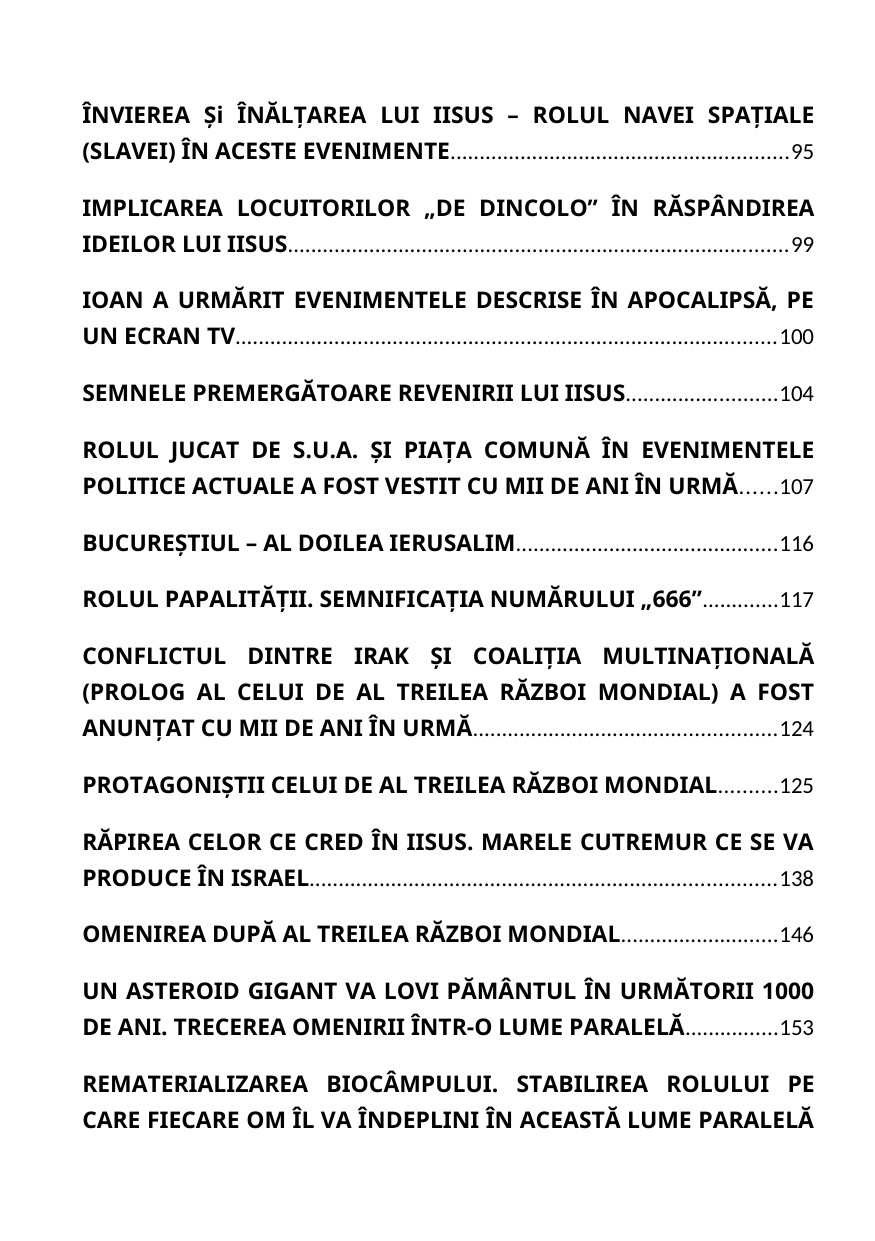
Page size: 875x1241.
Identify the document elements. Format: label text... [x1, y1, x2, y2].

text ROLUL JUCAT DE S.U.A. ŞI PIAŢA COMUNĂ ÎN EVENIMENTELE POLITICE ACTUALE A FOST VESTIT CU MII DE ANI ÎN URMĂ 107 [82, 434, 815, 501]
text RĂPIREA CELOR CE CRED ÎN IISUS. MARELE CUTREMUR CE SE VA PRODUCE ÎN ISRAEL 138 [82, 826, 815, 893]
text UN ASTEROID GIGANT VA LOVI PĂMÂNTUL ÎN URMĂTORII 1000 DE ANI. TRECEREA OMENIRII ÎNTR-O LUME PARALELĂ 153 [82, 975, 815, 1042]
text PROTAGONIŞTII CELUI DE AL TREILEA RĂZBOI MONDIAL 125 [82, 769, 815, 800]
text ROLUL PAPALITĂŢII. SEMNIFICAŢIA NUMĂRULUI „666” 117 [82, 583, 815, 614]
text IMPLICAREA LOCUITORILOR „DE DINCOLO” ÎN RĂSPÂNDIREA IDEILOR LUI IISUS 99 [82, 192, 815, 259]
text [82, 1068, 815, 1135]
text SEMNELE PREMERGĂTOARE REVENIRII LUI IISUS 104 [82, 377, 815, 408]
text OMENIREA DUPĂ AL TREILEA RĂZBOI MONDIAL 146 [82, 918, 815, 949]
text CONFLICTUL DINTRE IRAK ŞI COALIŢIA MULTINAŢIONALĂ (PROLOG AL CELUI DE AL TREILEA RĂZBOI MONDIAL) A FOST ANUNŢAT CU MII DE ANI ÎN URMĂ 124 [82, 640, 815, 743]
text BUCUREŞTIUL – AL DOILEA IERUSALIM 116 [82, 527, 815, 558]
text ÎNVIEREA Şi ÎNĂLŢAREA LUI IISUS – ROLUL NAVEI SPAŢIALE (SLAVEI) ÎN ACESTE EVENIMENTE 95 [82, 99, 815, 166]
text IOAN A URMĂRIT EVENIMENTELE DESCRISE ÎN APOCALIPSĂ, PE UN ECRAN TV 100 [82, 284, 815, 352]
